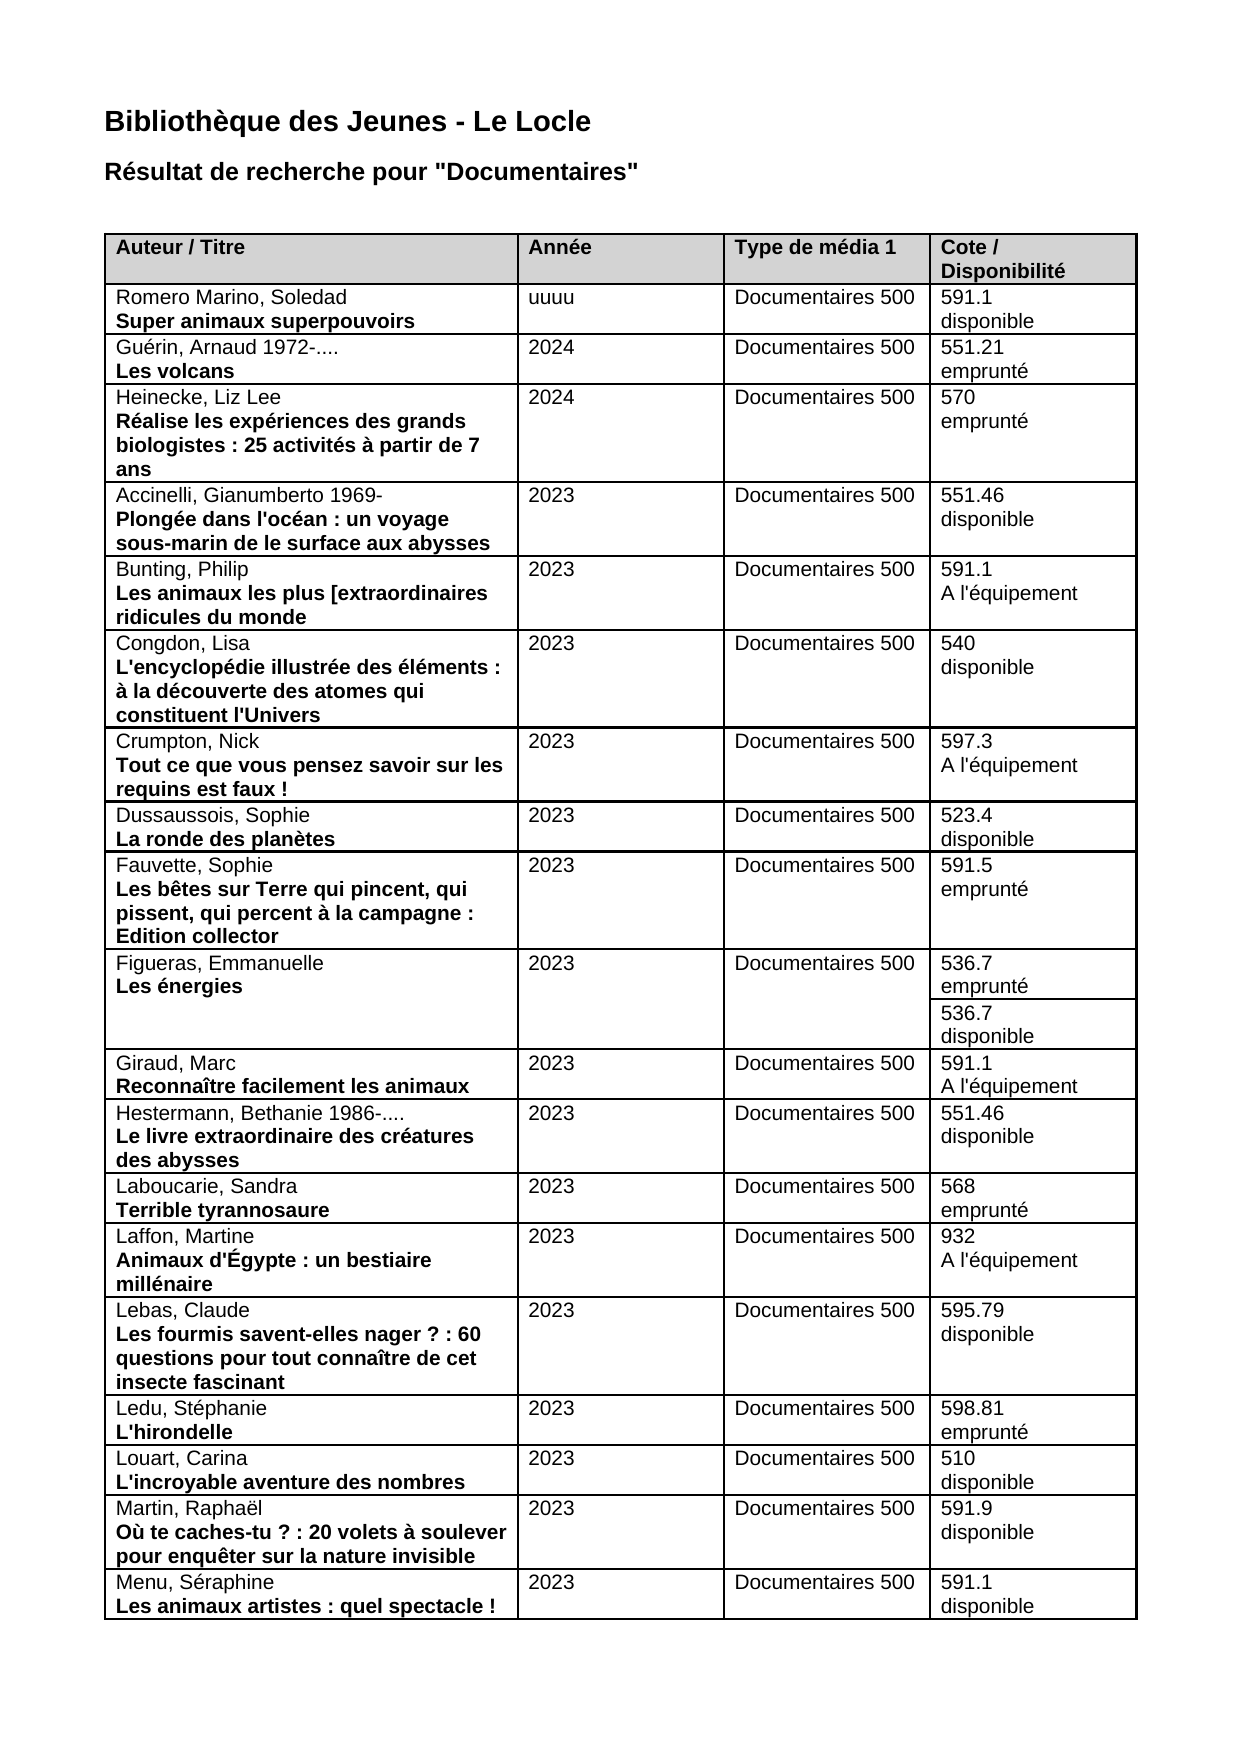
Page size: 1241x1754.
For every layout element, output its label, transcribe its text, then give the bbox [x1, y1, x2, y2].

table_cell Dussaussois, Sophie La ronde des planètes [106, 803, 517, 850]
table_header Type de média 1 [725, 235, 929, 283]
table_cell Documentaires 500 [725, 335, 929, 383]
table_cell Crumpton, Nick Tout ce que vous pensez savoir sur les requins est faux ! [106, 729, 517, 800]
table_cell Bunting, Philip Les animaux les plus [extraordinaires ridicules du monde [106, 557, 517, 628]
table_cell 2023 [519, 729, 723, 800]
table_cell Documentaires 500 [725, 285, 929, 333]
table_cell Fauvette, Sophie Les bêtes sur Terre qui pincent, qui pissent, qui percent à la campagne : Edition collector [106, 853, 517, 948]
table_cell 591.1 disponible [931, 1570, 1135, 1618]
table_cell 551.21 emprunté [931, 335, 1135, 383]
table_cell Heinecke, Liz Lee Réalise les expériences des grands biologistes : 25 activités à partir de 7 ans [106, 385, 517, 481]
table_cell Documentaires 500 [725, 1224, 929, 1296]
table_cell Figueras, Emmanuelle Les énergies [106, 950, 517, 1048]
table_cell Giraud, Marc Reconnaître facilement les animaux [106, 1050, 517, 1098]
table_cell 2023 [519, 1100, 723, 1172]
table_cell Laffon, Martine Animaux d'Égypte : un bestiaire millénaire [106, 1224, 517, 1296]
table_cell Documentaires 500 [725, 385, 929, 481]
table_cell 595.79 disponible [931, 1298, 1135, 1394]
table_cell Documentaires 500 [725, 1174, 929, 1222]
table_cell 591.1 A l'équipement [931, 1050, 1135, 1098]
table_header Cote / Disponibilité [931, 235, 1135, 283]
table_cell Accinelli, Gianumberto 1969- Plongée dans l'océan : un voyage sous-marin de le surface aux abysses [106, 483, 517, 554]
table_cell Louart, Carina L'incroyable aventure des nombres [106, 1446, 517, 1494]
table_cell 591.9 disponible [931, 1496, 1135, 1568]
table_cell 2023 [519, 1298, 723, 1394]
table_cell 540 disponible [931, 631, 1135, 726]
table_cell 570 emprunté [931, 385, 1135, 481]
table_cell 2023 [519, 853, 723, 948]
table_cell 2023 [519, 1496, 723, 1568]
table_cell 2023 [519, 1224, 723, 1296]
table_cell 598.81 emprunté [931, 1396, 1135, 1444]
table_cell 591.5 emprunté [931, 853, 1135, 948]
table_header Année [519, 235, 723, 283]
table_cell Documentaires 500 [725, 1396, 929, 1444]
table_cell 568 emprunté [931, 1174, 1135, 1222]
table_cell 591.1 A l'équipement [931, 557, 1135, 628]
table_cell 523.4 disponible [931, 803, 1135, 850]
text Résultat de recherche pour "Documentaires" [104, 156, 1136, 185]
table_cell Laboucarie, Sandra Terrible tyrannosaure [106, 1174, 517, 1222]
table_cell Guérin, Arnaud 1972-.... Les volcans [106, 335, 517, 383]
table_cell 2023 [519, 1050, 723, 1098]
table_cell 2023 [519, 1446, 723, 1494]
table_cell 551.46 disponible [931, 483, 1135, 554]
text Bibliothèque des Jeunes - Le Locle [104, 104, 1136, 138]
table_cell 551.46 disponible [931, 1100, 1135, 1172]
table_cell Romero Marino, Soledad Super animaux superpouvoirs [106, 285, 517, 333]
table_cell 2023 [519, 631, 723, 726]
table_cell 2023 [519, 1174, 723, 1222]
table_cell 2024 [519, 385, 723, 481]
table_cell 597.3 A l'équipement [931, 729, 1135, 800]
table_cell Congdon, Lisa L'encyclopédie illustrée des éléments : à la découverte des atomes qui constituent l'Univers [106, 631, 517, 726]
table_cell 2023 [519, 803, 723, 850]
table_cell 536.7 emprunté [931, 950, 1135, 998]
table_cell 2023 [519, 557, 723, 628]
table_cell 2023 [519, 950, 723, 1048]
table_cell Documentaires 500 [725, 1446, 929, 1494]
table_cell Documentaires 500 [725, 1100, 929, 1172]
table_cell 2023 [519, 1570, 723, 1618]
table_cell Documentaires 500 [725, 729, 929, 800]
table_cell 932 A l'équipement [931, 1224, 1135, 1296]
table_cell Documentaires 500 [725, 1050, 929, 1098]
table_cell Documentaires 500 [725, 853, 929, 948]
table_cell Documentaires 500 [725, 631, 929, 726]
table_cell 536.7 disponible [931, 1000, 1135, 1048]
table_cell Lebas, Claude Les fourmis savent-elles nager ? : 60 questions pour tout connaître de cet insecte fascinant [106, 1298, 517, 1394]
table_cell Documentaires 500 [725, 557, 929, 628]
table_header Auteur / Titre [106, 235, 517, 283]
table_cell 2023 [519, 1396, 723, 1444]
table_cell Ledu, Stéphanie L'hirondelle [106, 1396, 517, 1444]
table_cell 2023 [519, 483, 723, 554]
table_cell 591.1 disponible [931, 285, 1135, 333]
table_cell Documentaires 500 [725, 1570, 929, 1618]
table_cell Documentaires 500 [725, 803, 929, 850]
table_cell Menu, Séraphine Les animaux artistes : quel spectacle ! [106, 1570, 517, 1618]
table_cell uuuu [519, 285, 723, 333]
table_cell Martin, Raphaël Où te caches-tu ? : 20 volets à soulever pour enquêter sur la nature invisible [106, 1496, 517, 1568]
table_cell 2024 [519, 335, 723, 383]
table_cell Documentaires 500 [725, 483, 929, 554]
table_cell Documentaires 500 [725, 1298, 929, 1394]
table_cell 510 disponible [931, 1446, 1135, 1494]
table_cell Hestermann, Bethanie 1986-.... Le livre extraordinaire des créatures des abysses [106, 1100, 517, 1172]
table_cell Documentaires 500 [725, 1496, 929, 1568]
table_cell Documentaires 500 [725, 950, 929, 1048]
